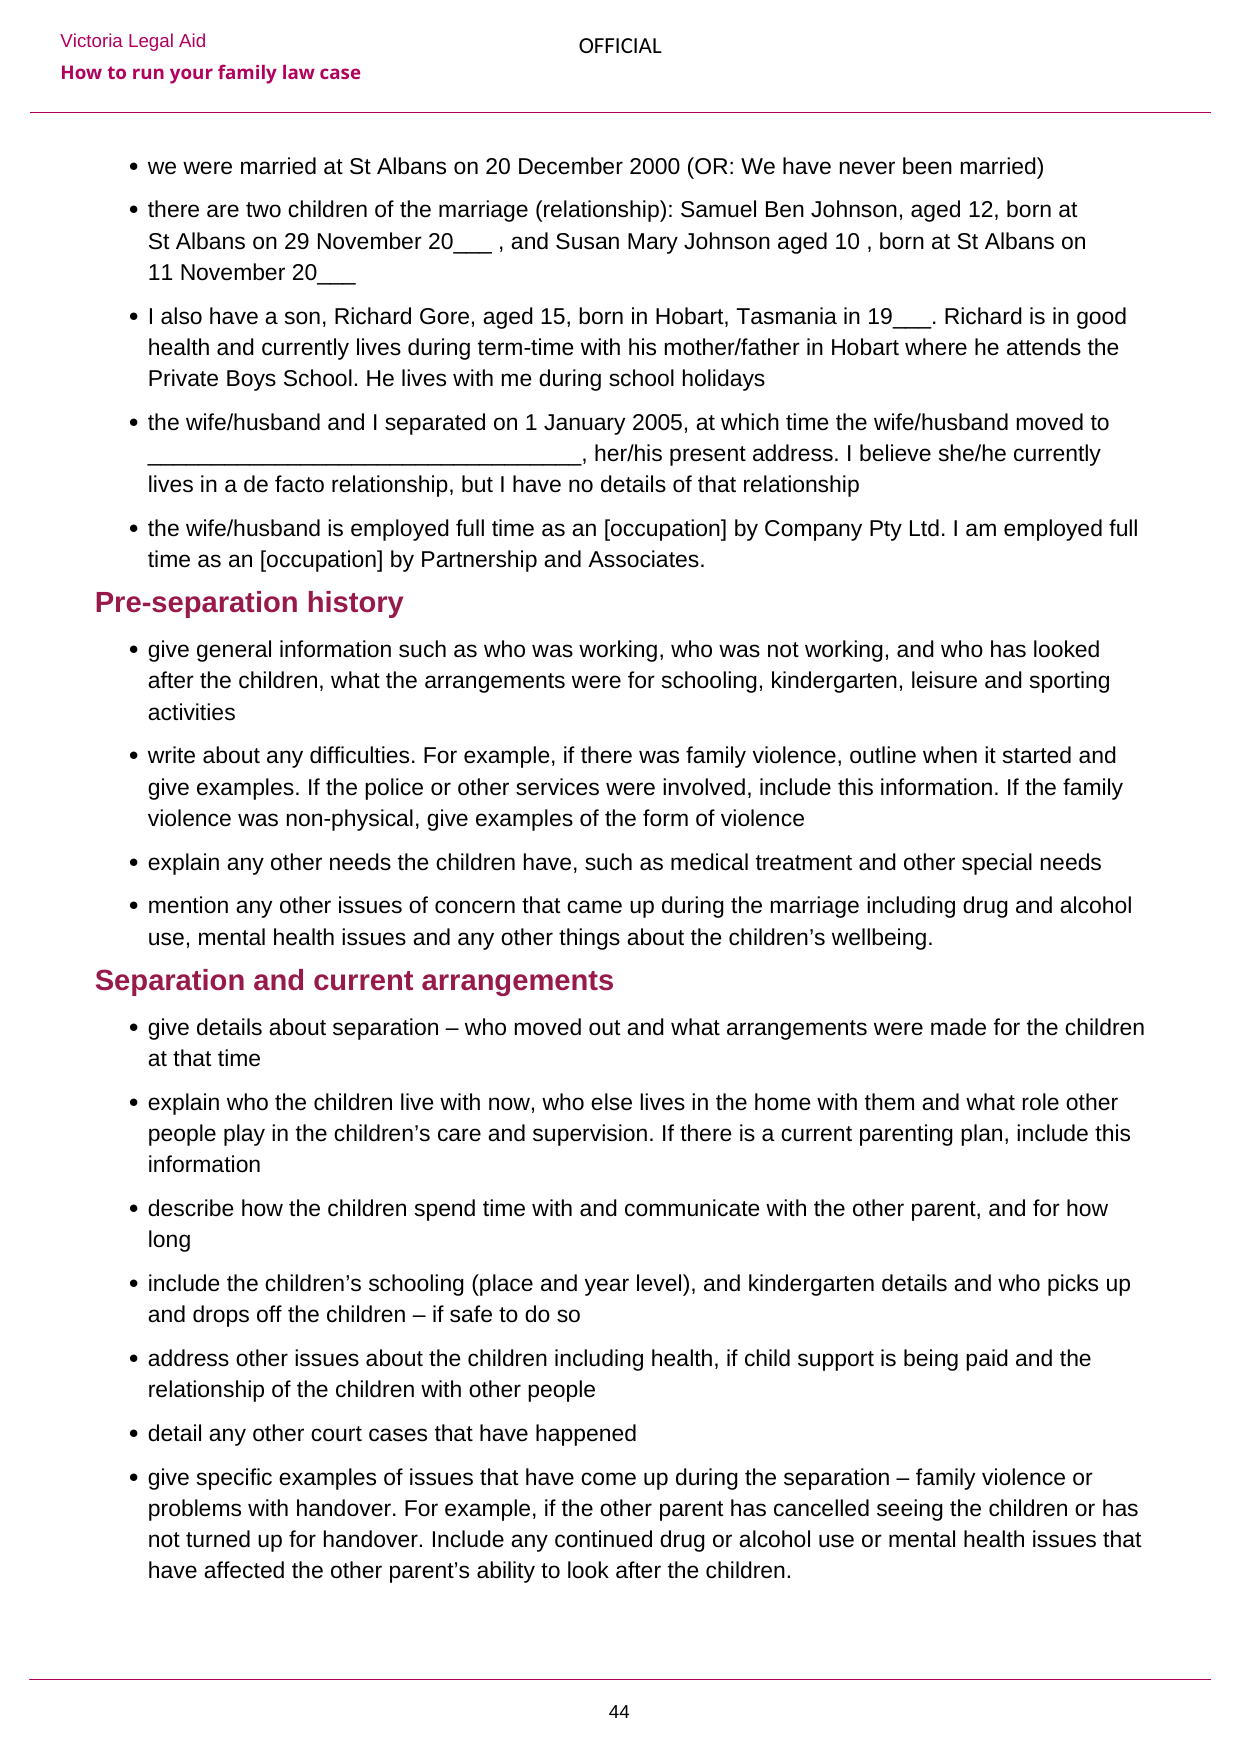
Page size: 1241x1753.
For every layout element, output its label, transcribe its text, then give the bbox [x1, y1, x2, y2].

list give details about separation – who moved out and what arrangements were made for the children at that time [130, 1008, 1146, 1071]
list the wife/husband and I separated on 1 January 2005, at which time the wife/husband moved to __________________________________, her/his present address. I believe she/he currently lives in a de facto relationship, but I have no details of that relationship [130, 404, 1146, 498]
list write about any difficulties. For example, if there was family violence, outline when it started and give examples. If the police or other services were involved, include this information. If the family violence was non-physical, give examples of the form of violence [130, 737, 1146, 831]
subtitle Pre-separation history [94, 585, 1146, 619]
list describe how the children spend time with and communicate with the other parent, and for how long [130, 1190, 1146, 1252]
list the wife/husband is employed full time as an [occupation] by Company Pty Ltd. I am employed full time as an [occupation] by Partnership and Associates. [130, 510, 1146, 573]
subtitle Separation and current arrangements [94, 962, 1146, 996]
list explain any other needs the children have, such as medical treatment and other special needs [130, 844, 1146, 875]
list explain who the children live with now, who else lives in the home with them and what role other people play in the children’s care and supervision. If there is a current parenting plan, include this information [130, 1083, 1146, 1177]
list give specific examples of issues that have come up during the separation – family violence or problems with handover. For example, if the other parent has cancelled seeing the children or has not turned up for handover. Include any continued drug or alcohol use or mental health issues that have affected the other parent’s ability to look after the children. [130, 1458, 1146, 1583]
list give general information such as who was working, who was not working, and who has looked after the children, what the arrangements were for schooling, kindergarten, leisure and sporting activities [130, 631, 1146, 725]
list detail any other court cases that have happened [130, 1415, 1146, 1446]
list I also have a son, Richard Gore, aged 15, born in Hobart, Tasmania in 19___. Richard is in good health and currently lives during term-time with his mother/father in Hobart where he attends the Private Boys School. He lives with me during school holidays [130, 298, 1146, 391]
list address other issues about the children including health, if child support is being paid and the relationship of the children with other people [130, 1340, 1146, 1402]
list we were married at St Albans on 20 December 2000 (OR: We have never been married) [130, 148, 1146, 179]
list include the children’s schooling (place and year level), and kindergarten details and who picks up and drops off the children – if safe to do so [130, 1265, 1146, 1327]
list mention any other issues of concern that came up during the marriage including drug and alcohol use, mental health issues and any other things about the children’s wellbeing. [130, 887, 1146, 950]
list there are two children of the marriage (relationship): Samuel Ben Johnson, aged 12, born at St Albans on 29 November 20___ , and Susan Mary Johnson aged 10 , born at St Albans on 11 November 20___ [130, 191, 1146, 285]
